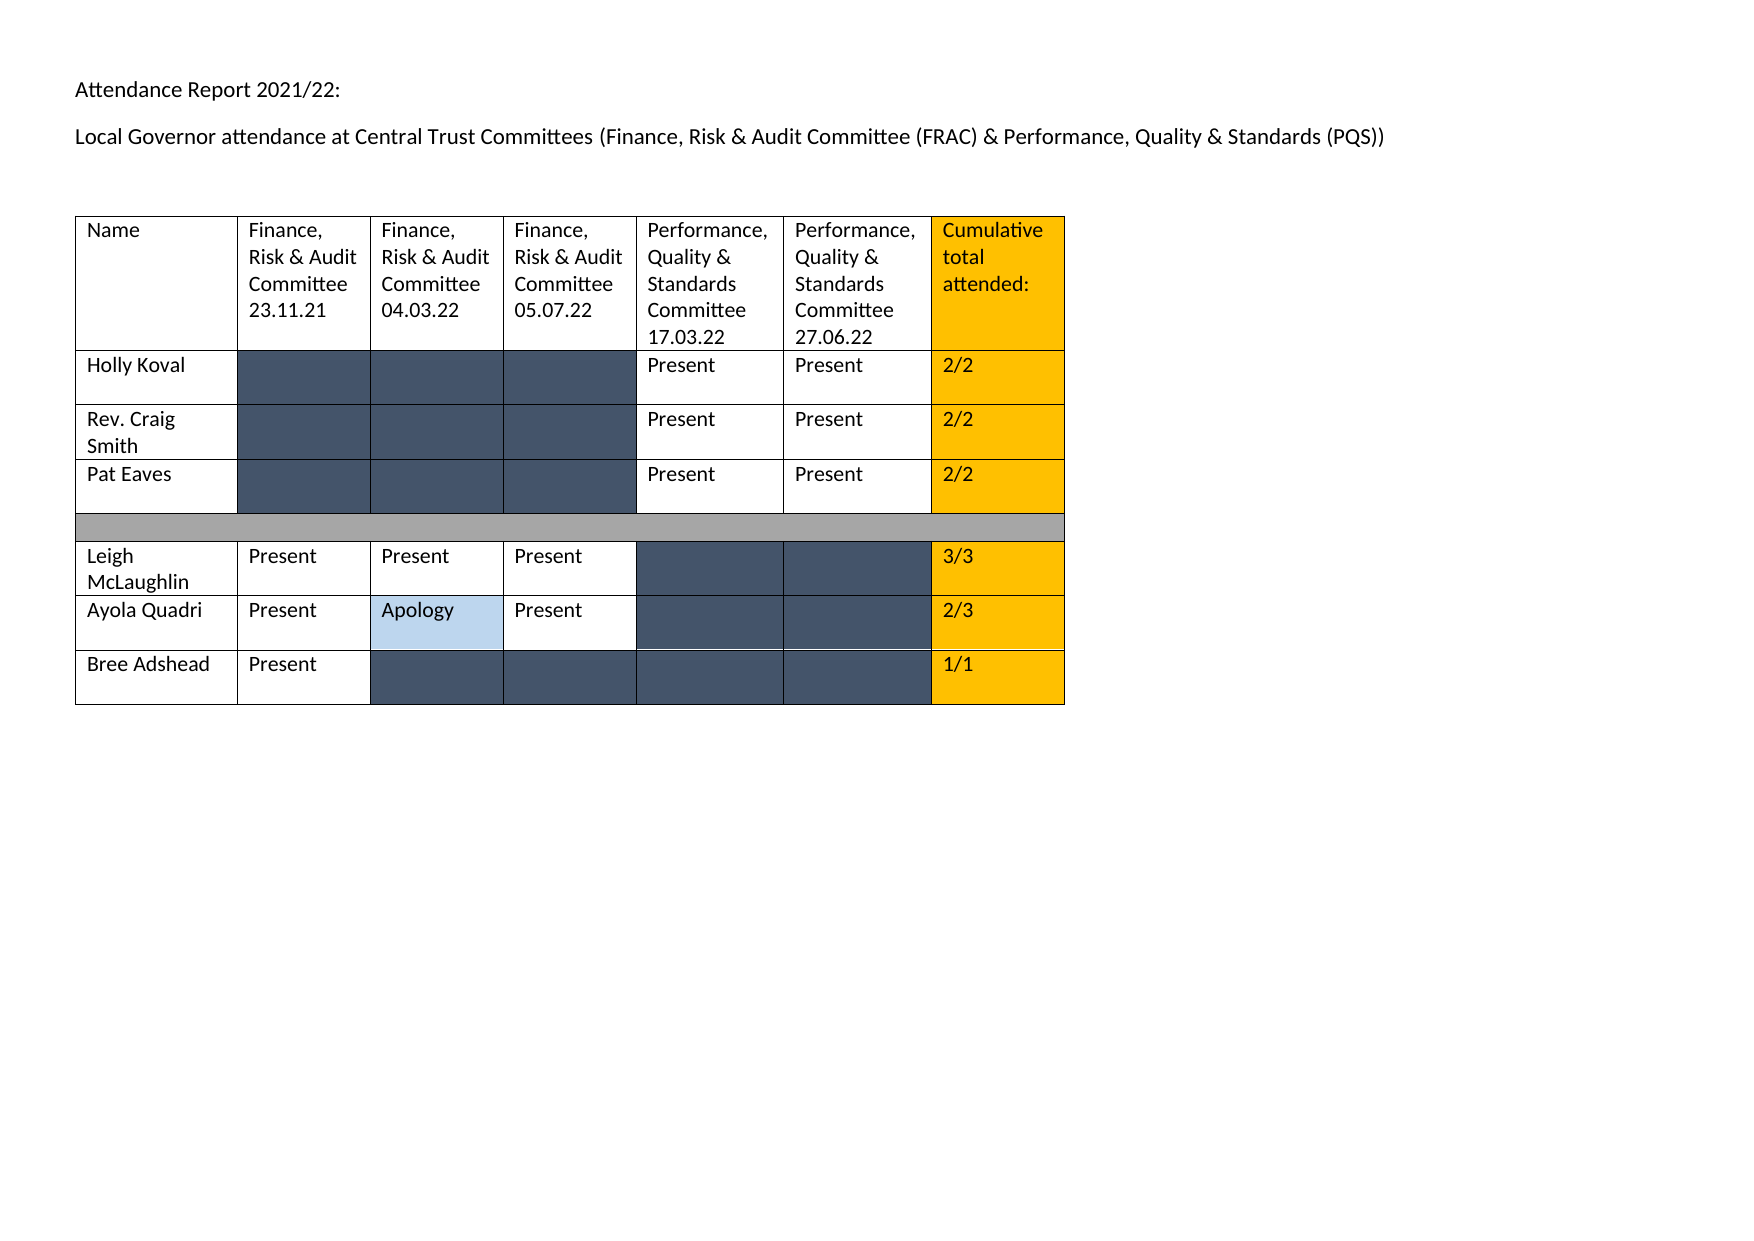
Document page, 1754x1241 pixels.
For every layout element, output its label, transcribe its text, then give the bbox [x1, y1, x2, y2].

table_cell Holly Koval [76, 351, 237, 404]
table_cell Present [784, 405, 931, 459]
table_cell 2/2 [932, 460, 1064, 513]
table_header Finance, Risk & Audit Committee 23.11.21 [238, 217, 370, 350]
table_header Finance, Risk & Audit Committee 04.03.22 [371, 217, 503, 350]
text Local Governor attendance at Central Trust Committees (Finance, Risk & Audit Committee (FRAC) & Performance, Quality & Standards (PQS)) [75, 122, 1679, 150]
table_cell [371, 460, 503, 513]
table_cell Present [371, 542, 503, 595]
table_cell 2/2 [932, 405, 1064, 459]
table_cell [784, 542, 931, 595]
table_cell [784, 596, 931, 649]
table_cell Present [238, 651, 370, 704]
table_cell 2/2 [932, 351, 1064, 404]
table_cell Ayola Quadri [76, 596, 237, 649]
table_cell [504, 460, 636, 513]
table_cell [637, 596, 783, 649]
table_cell Present [504, 596, 636, 649]
table_cell Present [238, 596, 370, 649]
table_cell [371, 405, 503, 459]
table_cell [371, 351, 503, 404]
table_cell [637, 651, 783, 704]
table_cell [76, 514, 1064, 541]
table_cell Present [784, 351, 931, 404]
table_cell [238, 405, 370, 459]
table_cell Present [637, 460, 783, 513]
table_header Cumulative total attended: [932, 217, 1064, 350]
table_cell [238, 351, 370, 404]
table_cell Rev. Craig Smith [76, 405, 237, 459]
table_cell Present [637, 351, 783, 404]
table_cell [504, 351, 636, 404]
table_cell Present [784, 460, 931, 513]
table_header Performance, Quality & Standards Committee 27.06.22 [784, 217, 931, 350]
table_cell [504, 405, 636, 459]
table_cell Pat Eaves [76, 460, 237, 513]
table_header Performance, Quality & Standards Committee 17.03.22 [637, 217, 783, 350]
table_cell Present [238, 542, 370, 595]
table_cell 3/3 [932, 542, 1064, 595]
table_header Name [76, 217, 237, 350]
table_cell Present [637, 405, 783, 459]
table_cell Present [504, 542, 636, 595]
table_cell Bree Adshead [76, 651, 237, 704]
text Attendance Report 2021/22: [75, 75, 1679, 103]
table_cell Leigh McLaughlin [76, 542, 237, 595]
table_cell [238, 460, 370, 513]
table_cell [371, 651, 503, 704]
table_cell 1/1 [932, 651, 1064, 704]
table_header Finance, Risk & Audit Committee 05.07.22 [504, 217, 636, 350]
table_cell 2/3 [932, 596, 1064, 649]
table_cell [637, 542, 783, 595]
table_cell [784, 651, 931, 704]
table_cell Apology [371, 596, 503, 649]
table_cell [504, 651, 636, 704]
